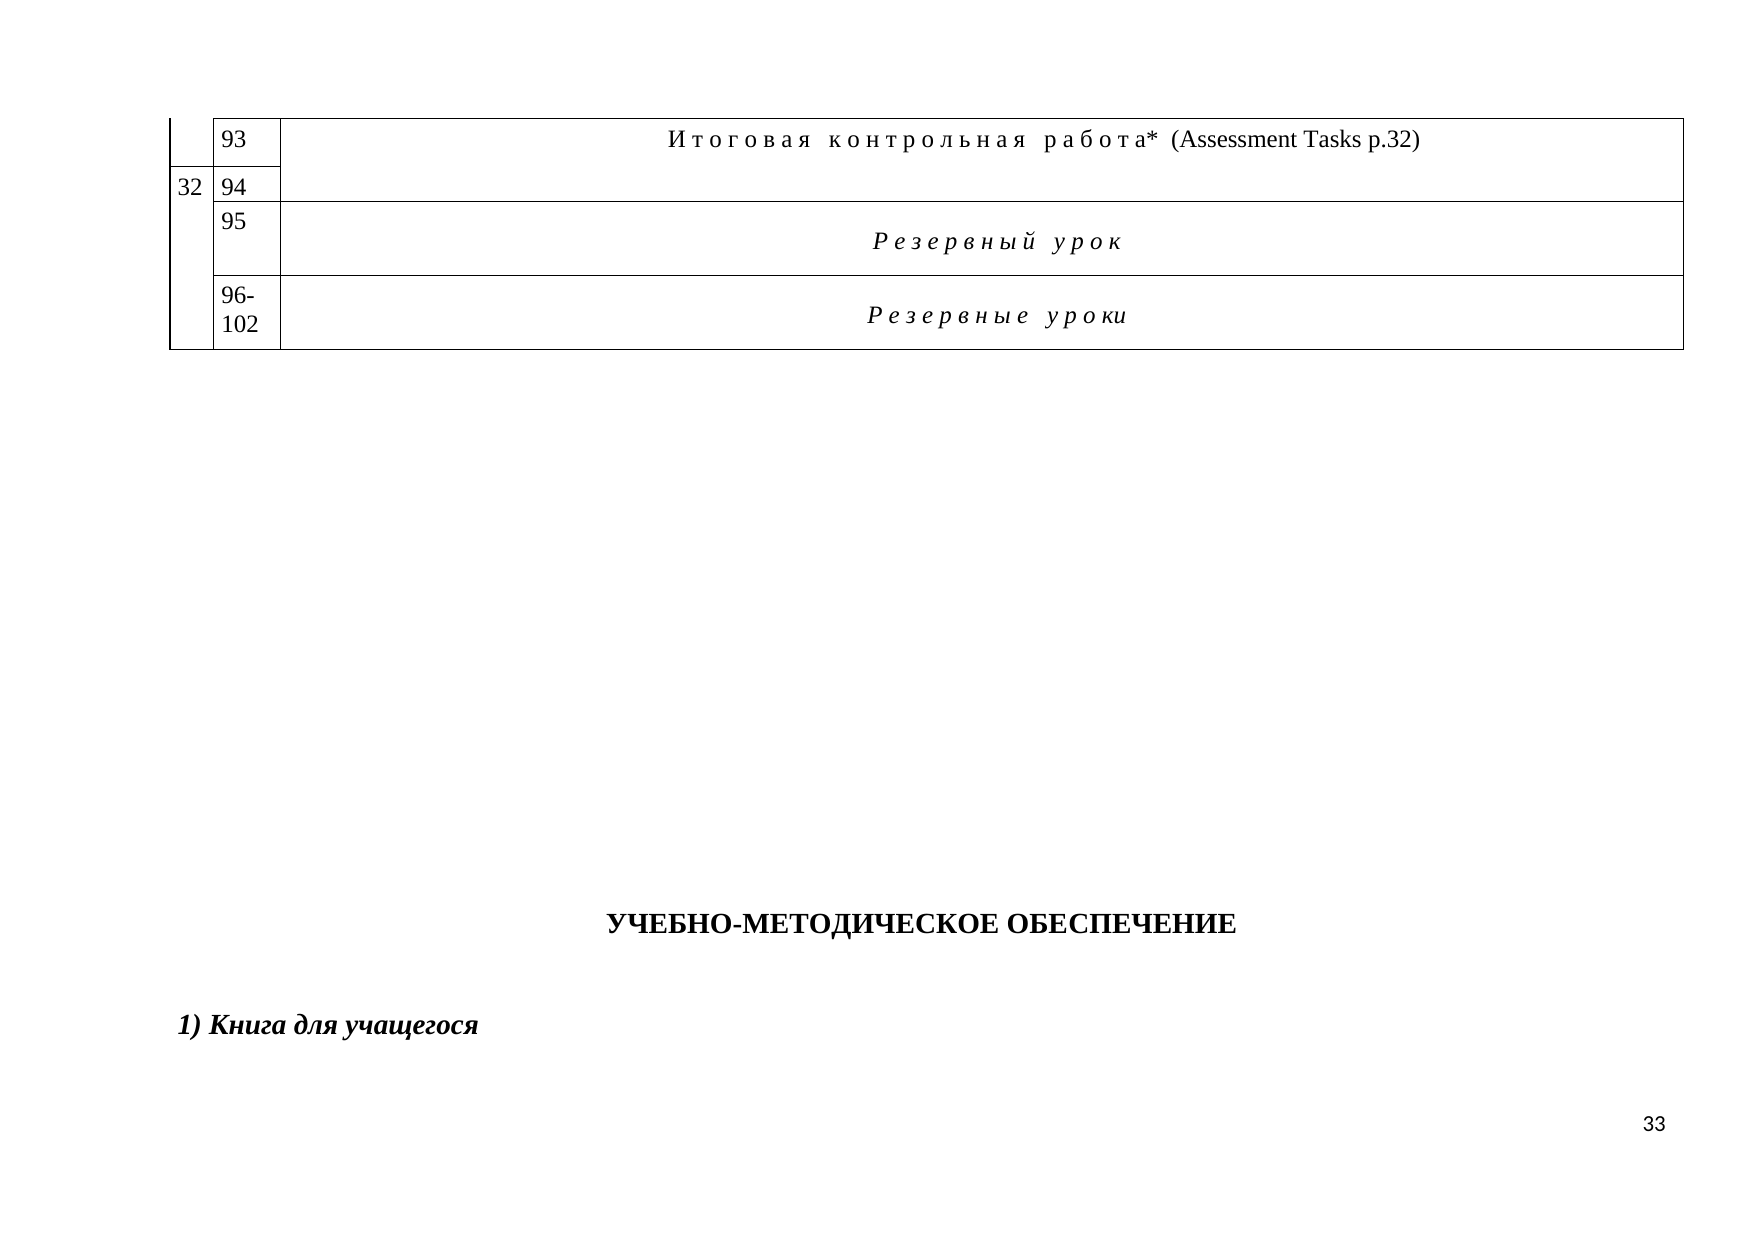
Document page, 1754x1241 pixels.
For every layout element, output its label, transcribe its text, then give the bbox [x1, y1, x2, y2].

table_cell 32 [171, 167, 213, 349]
table_cell [1477, 119, 1683, 201]
table_cell Р е з е р в н ы е у р о ки [413, 276, 1477, 349]
text УЧЕБНО-МЕТОДИЧЕСКОЕ ОБЕСПЕЧЕНИЕ [177, 907, 1665, 940]
table_cell 93 [214, 119, 280, 166]
table_cell [281, 119, 413, 201]
table_cell 95 [214, 202, 280, 274]
table_cell Р е з е р в н ы й у р о к [413, 202, 1477, 274]
table_cell [281, 276, 413, 349]
table_cell И т о г о в а я к о н т р о л ь н а я р а б о т а* (Assessment Tasks p.32) [413, 119, 1477, 201]
table_cell [1477, 276, 1683, 349]
table_cell 96-102 [214, 276, 280, 349]
table_cell [281, 202, 413, 274]
table_cell 94 [214, 167, 280, 201]
text 1) Книга для учащегося [177, 1007, 1665, 1041]
table_cell [1477, 202, 1683, 274]
